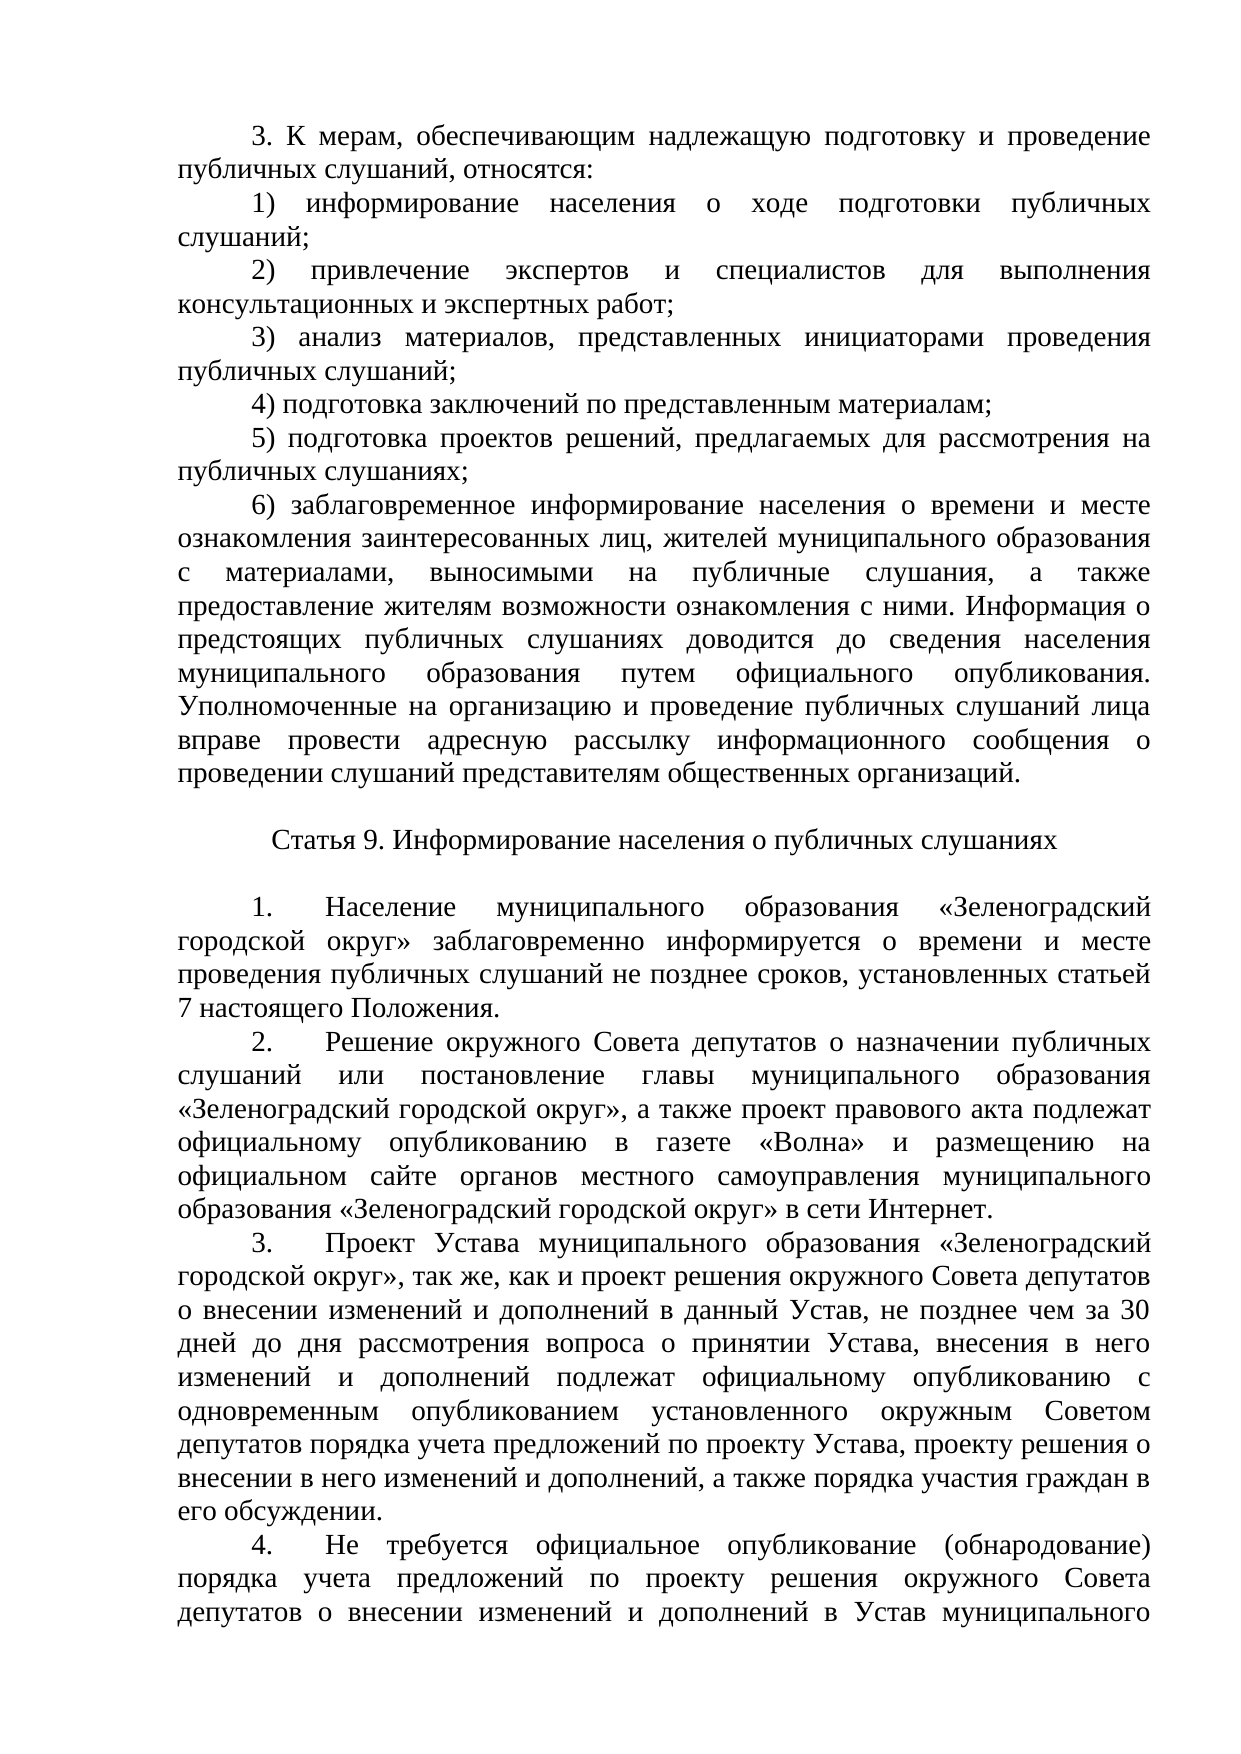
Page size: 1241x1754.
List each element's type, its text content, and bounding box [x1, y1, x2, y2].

text Статья 9. Информирование населения о публичных слушаниях [177, 822, 1152, 856]
list Решение окружного Совета депутатов о назначении публичных слушаний или постановление главы муниципального образования «Зеленоградский городской округ», а также проект правового акта подлежат официальному опубликованию в газете «Волна» и размещению на официальном сайте органов местного самоуправления муниципального образования «Зеленоградский городской округ» в сети Интернет. [177, 1024, 1152, 1225]
text 3) анализ материалов, представленных инициаторами проведения публичных слушаний; [177, 319, 1152, 386]
text 5) подготовка проектов решений, предлагаемых для рассмотрения на публичных слушаниях; [177, 420, 1152, 487]
text 2) привлечение экспертов и специалистов для выполнения консультационных и экспертных работ; [177, 252, 1152, 319]
list Население муниципального образования «Зеленоградский городской округ» заблаговременно информируется о времени и месте проведения публичных слушаний не позднее сроков, установленных статьей 7 настоящего Положения. [177, 889, 1152, 1024]
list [177, 1527, 1152, 1627]
text 4) подготовка заключений по представленным материалам; [177, 386, 1152, 420]
text 6) заблаговременное информирование населения о времени и месте ознакомления заинтересованных лиц, жителей муниципального образования с материалами, выносимыми на публичные слушания, а также предоставление жителям возможности ознакомления с ними. Информация о предстоящих публичных слушаниях доводится до сведения населения муниципального образования путем официального опубликования. Уполномоченные на организацию и проведение публичных слушаний лица вправе провести адресную рассылку информационного сообщения о проведении слушаний представителям общественных организаций. [177, 487, 1152, 789]
text 1) информирование населения о ходе подготовки публичных слушаний; [177, 185, 1152, 252]
text 3. К мерам, обеспечивающим надлежащую подготовку и проведение публичных слушаний, относятся: [177, 118, 1152, 185]
list Проект Устава муниципального образования «Зеленоградский городской округ», так же, как и проект решения окружного Совета депутатов о внесении изменений и дополнений в данный Устав, не позднее чем за 30 дней до дня рассмотрения вопроса о принятии Устава, внесения в него изменений и дополнений подлежат официальному опубликованию с одновременным опубликованием установленного окружным Советом депутатов порядка учета предложений по проекту Устава, проекту решения о внесении в него изменений и дополнений, а также порядка участия граждан в его обсуждении. [177, 1225, 1152, 1527]
